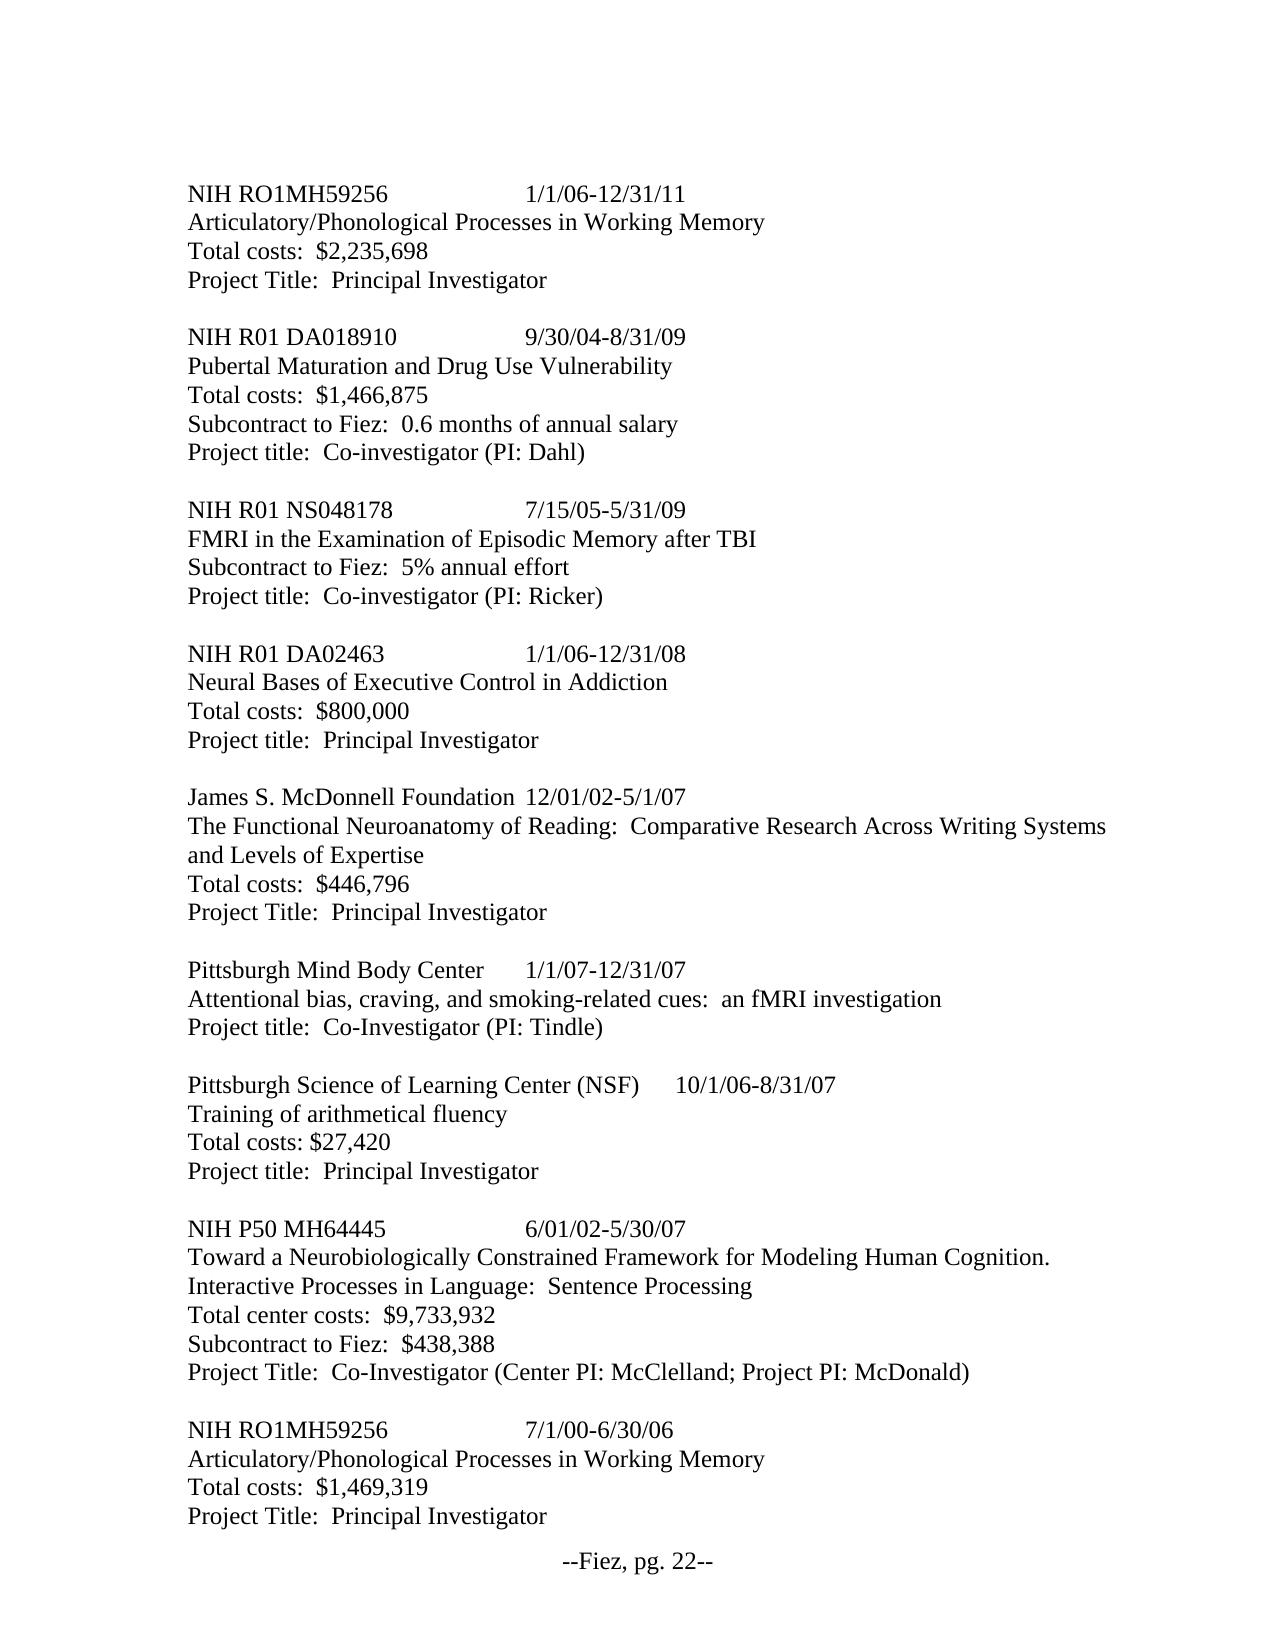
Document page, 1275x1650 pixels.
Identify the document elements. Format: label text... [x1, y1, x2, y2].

text NIH R01 DA02463 1/1/06-12/31/08 [187, 639, 1125, 667]
text Pittsburgh Science of Learning Center (NSF) 10/1/06-8/31/07 [187, 1070, 1125, 1099]
text Total costs: $27,420 [187, 1127, 1125, 1156]
text NIH RO1MH59256 7/1/00-6/30/06 [187, 1415, 1125, 1444]
text Subcontract to Fiez: 0.6 months of annual salary [187, 409, 1125, 437]
text The Functional Neuroanatomy of Reading: Comparative Research Across Writing Systems and Levels of Expertise [187, 811, 1125, 869]
text Toward a Neurobiologically Constrained Framework for Modeling Human Cognition. Interactive Processes in Language: Sentence Processing [187, 1242, 1125, 1300]
text Total center costs: $9,733,932 [187, 1300, 1125, 1329]
text Project Title: Principal Investigator [187, 897, 1125, 926]
text Project title: Principal Investigator [187, 1156, 1125, 1185]
text Training of arithmetical fluency [187, 1099, 1125, 1127]
text Total costs: $446,796 [187, 869, 1125, 897]
text Pittsburgh Mind Body Center 1/1/07-12/31/07 [187, 955, 1125, 984]
text Project title: Principal Investigator [187, 725, 1125, 754]
text Subcontract to Fiez: 5% annual effort [187, 552, 1125, 581]
text Neural Bases of Executive Control in Addiction [187, 667, 1125, 696]
text NIH R01 DA018910 9/30/04-8/31/09 [187, 322, 1125, 351]
text NIH RO1MH59256 1/1/06-12/31/11 [187, 179, 1125, 207]
text Total costs: $1,466,875 [187, 380, 1125, 409]
text NIH P50 MH64445 6/01/02-5/30/07 [187, 1214, 1125, 1242]
text Total costs: $1,469,319 [187, 1472, 1125, 1501]
text Total costs: $800,000 [187, 696, 1125, 725]
text Articulatory/Phonological Processes in Working Memory [187, 207, 1125, 236]
text Total costs: $2,235,698 [187, 236, 1125, 265]
text Project title: Co-investigator (PI: Dahl) [187, 437, 1125, 466]
text Project Title: Principal Investigator [187, 1501, 1125, 1530]
text Pubertal Maturation and Drug Use Vulnerability [187, 351, 1125, 380]
text Articulatory/Phonological Processes in Working Memory [187, 1444, 1125, 1472]
text Project title: Co-investigator (PI: Ricker) [187, 581, 1125, 610]
text FMRI in the Examination of Episodic Memory after TBI [187, 524, 1125, 552]
text James S. McDonnell Foundation 12/01/02-5/1/07 [187, 782, 1125, 811]
text Project title: Co-Investigator (PI: Tindle) [187, 1012, 1125, 1041]
text Project Title: Principal Investigator [187, 265, 1125, 294]
text Attentional bias, craving, and smoking-related cues: an fMRI investigation [187, 984, 1125, 1012]
text Project Title: Co-Investigator (Center PI: McClelland; Project PI: McDonald) [187, 1357, 1125, 1386]
text NIH R01 NS048178 7/15/05-5/31/09 [187, 495, 1125, 524]
text Subcontract to Fiez: $438,388 [187, 1329, 1125, 1357]
